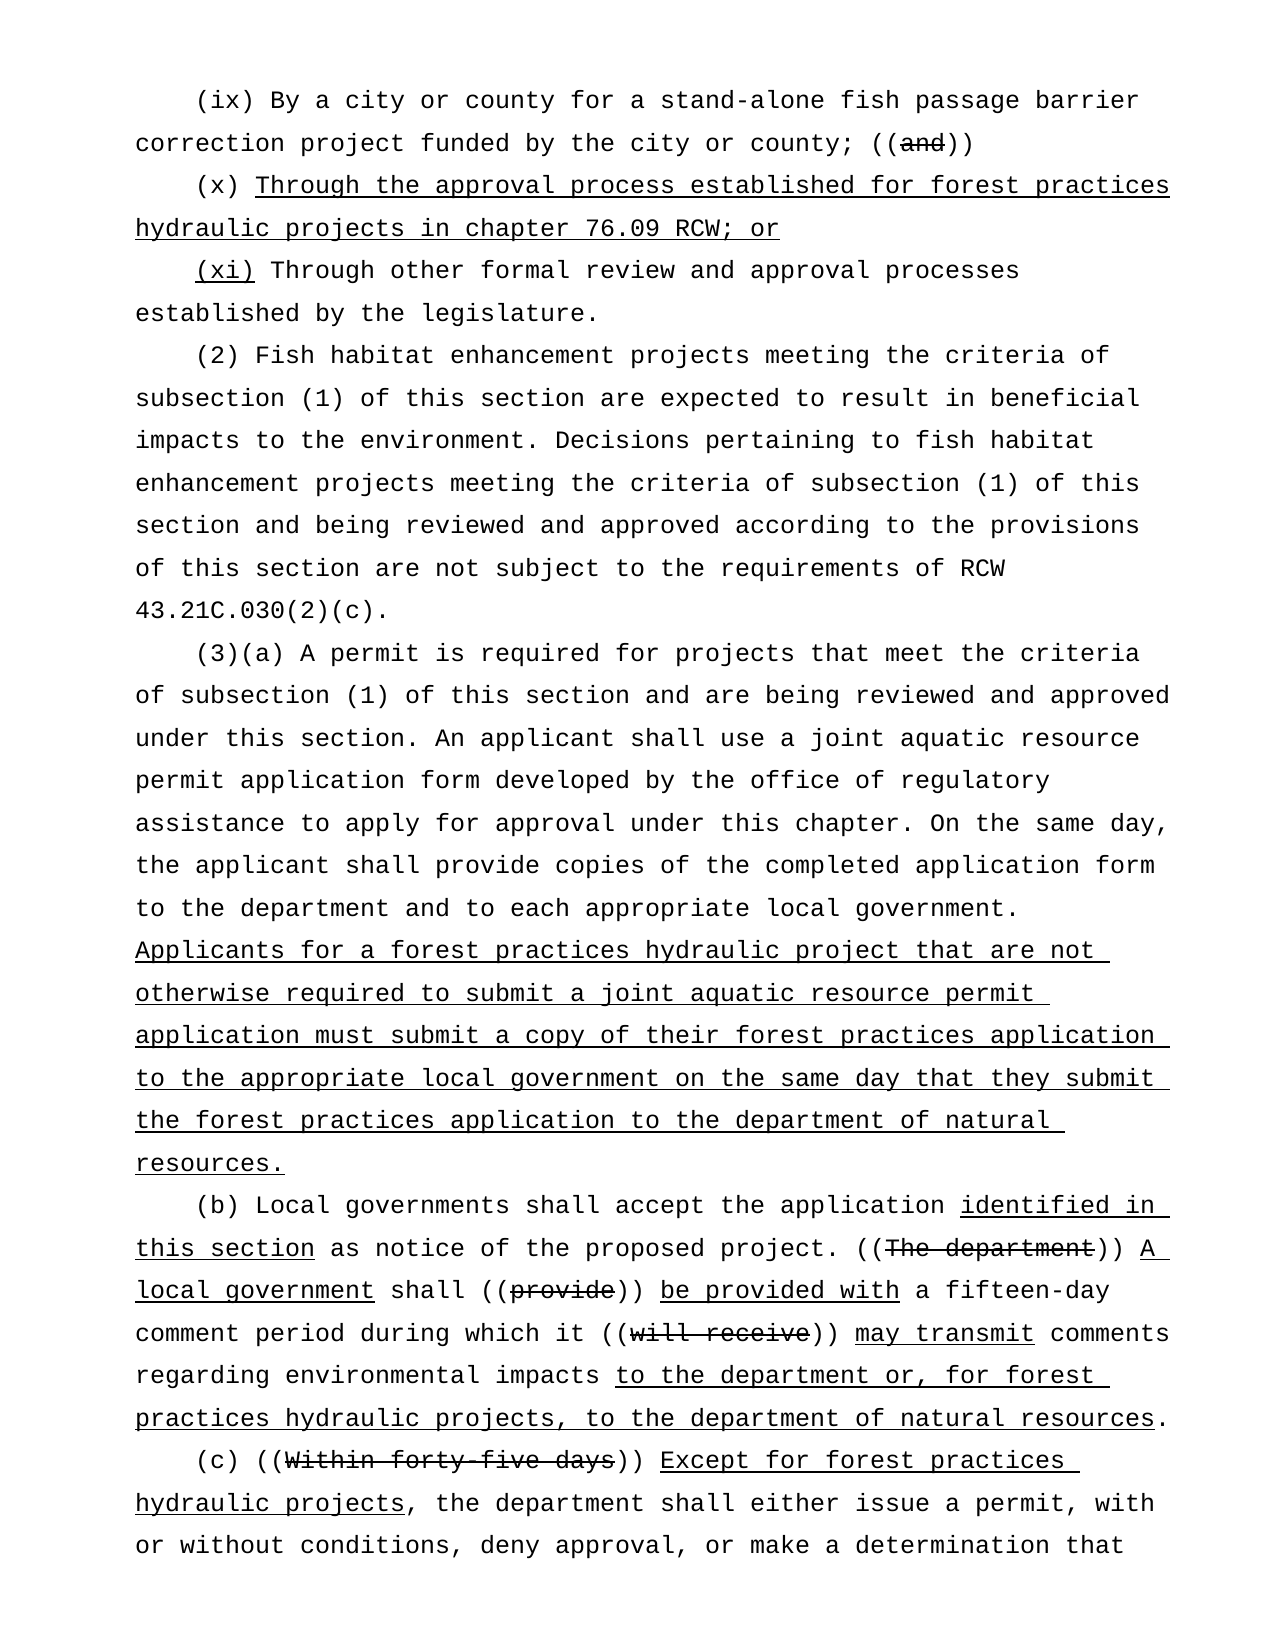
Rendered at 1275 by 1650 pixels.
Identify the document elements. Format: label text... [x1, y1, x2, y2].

text (ix) By a city or county for a stand-alone fish passage barrier correction project funded by the city or county; ((and)) [135, 75, 1170, 160]
text (x) Through the approval process established for forest practices hydraulic projects in chapter 76.09 RCW; or [135, 160, 1170, 245]
text (b) Local governments shall accept the application identified in this section as notice of the proposed project. ((The department)) A local government shall ((provide)) be provided with a fifteen-day comment period during which it ((will receive)) may transmit comments regarding environmental impacts to the department or, for forest practices hydraulic projects, to the department of natural resources. [135, 1180, 1170, 1435]
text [135, 1435, 1170, 1562]
text (3)(a) A permit is required for projects that meet the criteria of subsection (1) of this section and are being reviewed and approved under this section. An applicant shall use a joint aquatic resource permit application form developed by the office of regulatory assistance to apply for approval under this chapter. On the same day, the applicant shall provide copies of the completed application form to the department and to each appropriate local government. Applicants for a forest practices hydraulic project that are not otherwise required to submit a joint aquatic resource permit application must submit a copy of their forest practices application to the appropriate local government on the same day that they submit the forest practices application to the department of natural resources. [135, 1090, 1170, 1180]
text (xi) Through other formal review and approval processes established by the legislature. [135, 245, 1170, 330]
text (3)(a) A permit is required for projects that meet the criteria of subsection (1) of this section and are being reviewed and approved under this section. An applicant shall use a joint aquatic resource permit application form developed by the office of regulatory assistance to apply for approval under this chapter. On the same day, the applicant shall provide copies of the completed application form to the department and to each appropriate local government. Applicants for a forest practices hydraulic project that are not otherwise required to submit a joint aquatic resource permit application must submit a copy of their forest practices application to the appropriate local government on the same day that they submit the forest practices application to the department of natural resources. [135, 627, 1170, 1046]
text (2) Fish habitat enhancement projects meeting the criteria of subsection (1) of this section are expected to result in beneficial impacts to the environment. Decisions pertaining to fish habitat enhancement projects meeting the criteria of subsection (1) of this section and being reviewed and approved according to the provisions of this section are not subject to the requirements of RCW 43.21C.030(2)(c). [135, 330, 1170, 627]
